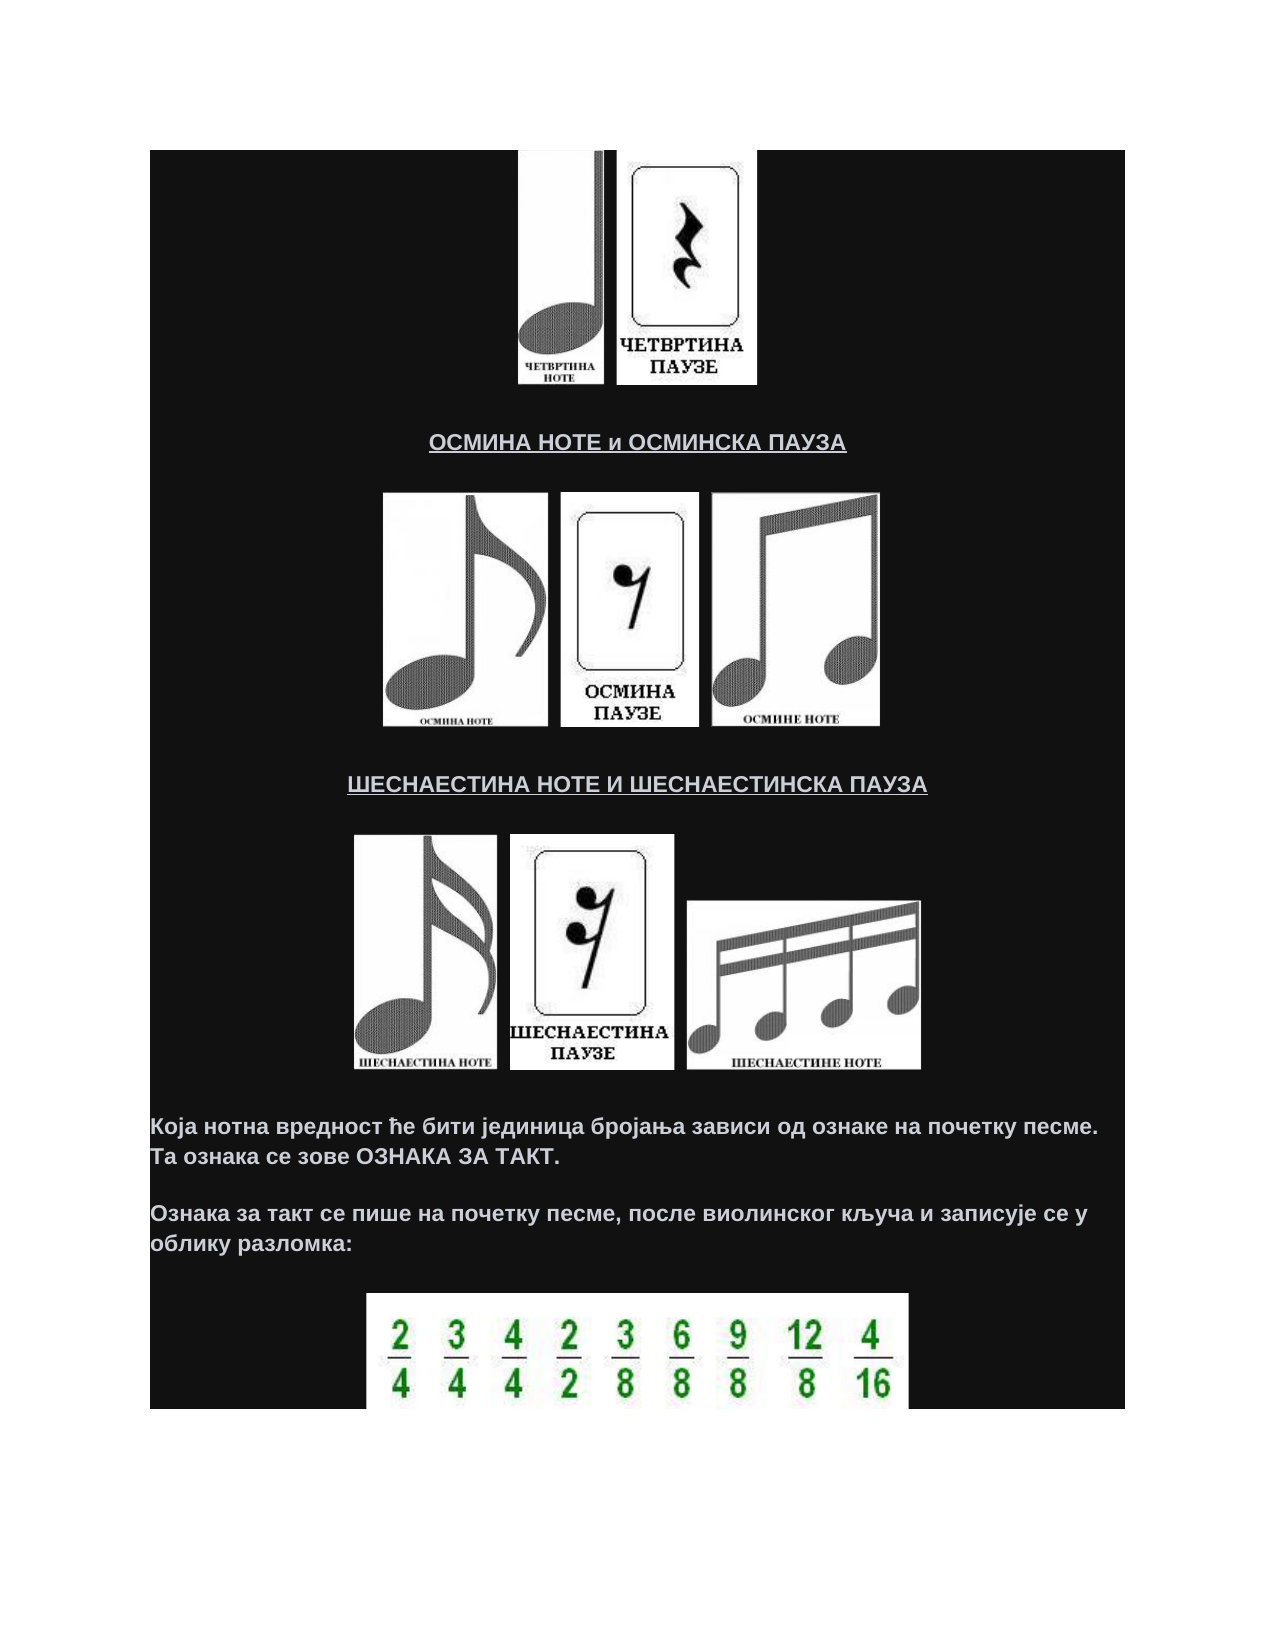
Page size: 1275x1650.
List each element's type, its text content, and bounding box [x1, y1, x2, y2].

picture [560, 492, 700, 727]
picture [686, 900, 922, 1070]
picture [366, 1293, 909, 1409]
text Која нотна вредност ће бити јединица бројања зависи од ознаке на почетку песме. Та ознака се зове ОЗНАКА ЗА ТАКТ. [150, 1110, 1125, 1170]
text ОСМИНА НОТЕ и ОСМИНСКА ПАУЗА [150, 425, 1125, 455]
picture [616, 150, 758, 385]
text ШЕСНАЕСТИНА НОТЕ И ШЕСНАЕСТИНСКА ПАУЗА [150, 767, 1125, 797]
picture [711, 492, 880, 727]
picture [517, 150, 605, 385]
picture [382, 492, 549, 727]
picture [353, 834, 498, 1070]
text Ознака за такт се пише на почетку песме, после виолинског кључа и записује се у облику разломка: [150, 1196, 1125, 1256]
picture [510, 834, 675, 1070]
